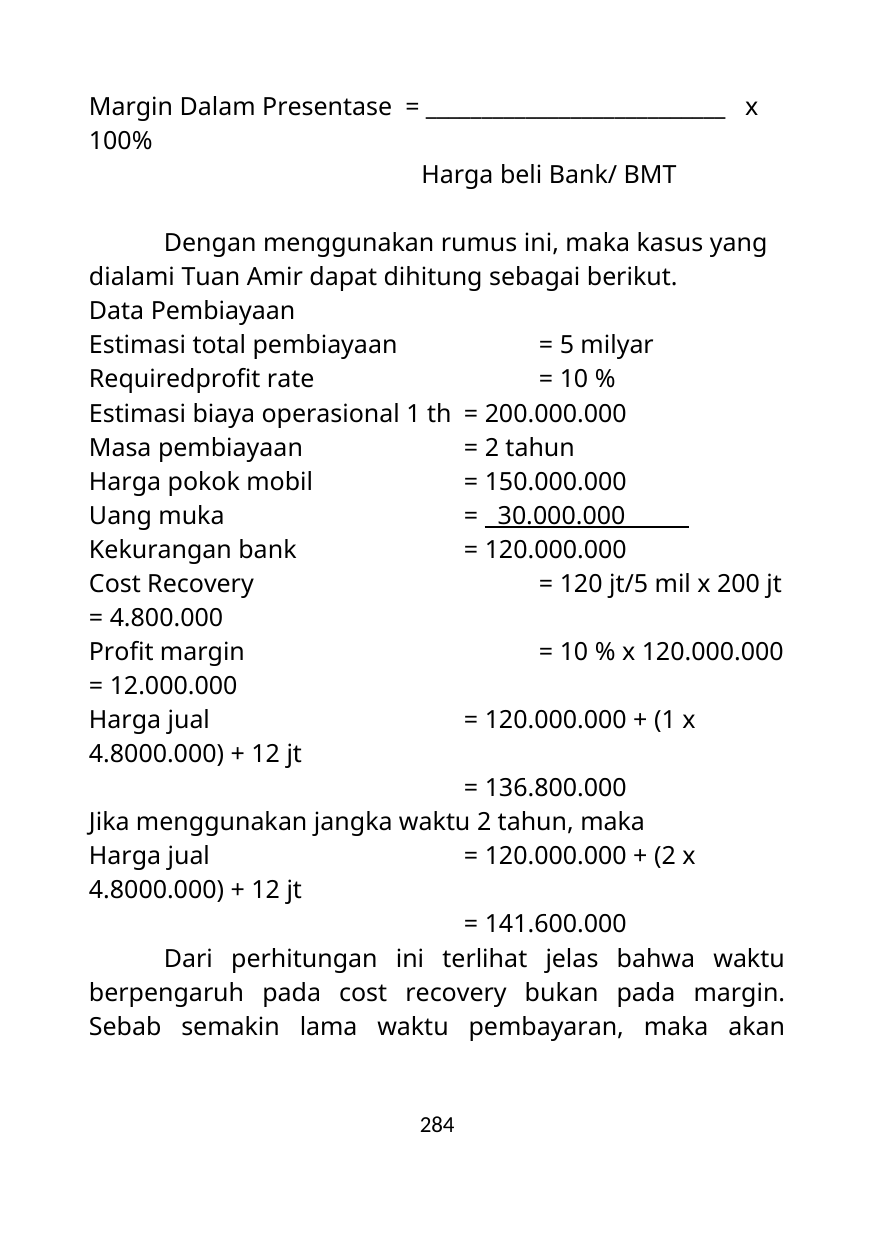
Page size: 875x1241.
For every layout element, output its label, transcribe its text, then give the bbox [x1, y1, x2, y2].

text Dengan menggunakan rumus ini, maka kasus yang dialami Tuan Amir dapat dihitung sebagai berikut. [89, 225, 785, 293]
text = 136.800.000 [89, 770, 785, 804]
text Harga jual = 120.000.000 + (1 x 4.8000.000) + 12 jt [89, 702, 785, 770]
text Data Pembiayaan [89, 293, 785, 327]
text Estimasi biaya operasional 1 th = 200.000.000 [89, 395, 785, 429]
text Margin Dalam Presentase = ___________________________ x 100% [89, 89, 785, 157]
text Masa pembiayaan = 2 tahun [89, 429, 785, 463]
text Harga beli Bank/ BMT [148, 157, 785, 191]
text Requiredprofit rate = 10 % [89, 361, 785, 395]
text Estimasi total pembiayaan = 5 milyar [89, 327, 785, 361]
text Kekurangan bank = 120.000.000 [89, 531, 785, 566]
text Cost Recovery = 120 jt/5 mil x 200 jt = 4.800.000 [89, 566, 785, 634]
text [89, 940, 785, 1042]
text Uang muka = 30.000.000 [89, 497, 785, 531]
text Jika menggunakan jangka waktu 2 tahun, maka [89, 804, 785, 838]
text Profit margin = 10 % x 120.000.000 = 12.000.000 [89, 634, 785, 702]
text = 141.600.000 [89, 906, 785, 940]
text Harga pokok mobil = 150.000.000 [89, 463, 785, 497]
text Harga jual = 120.000.000 + (2 x 4.8000.000) + 12 jt [89, 838, 785, 906]
